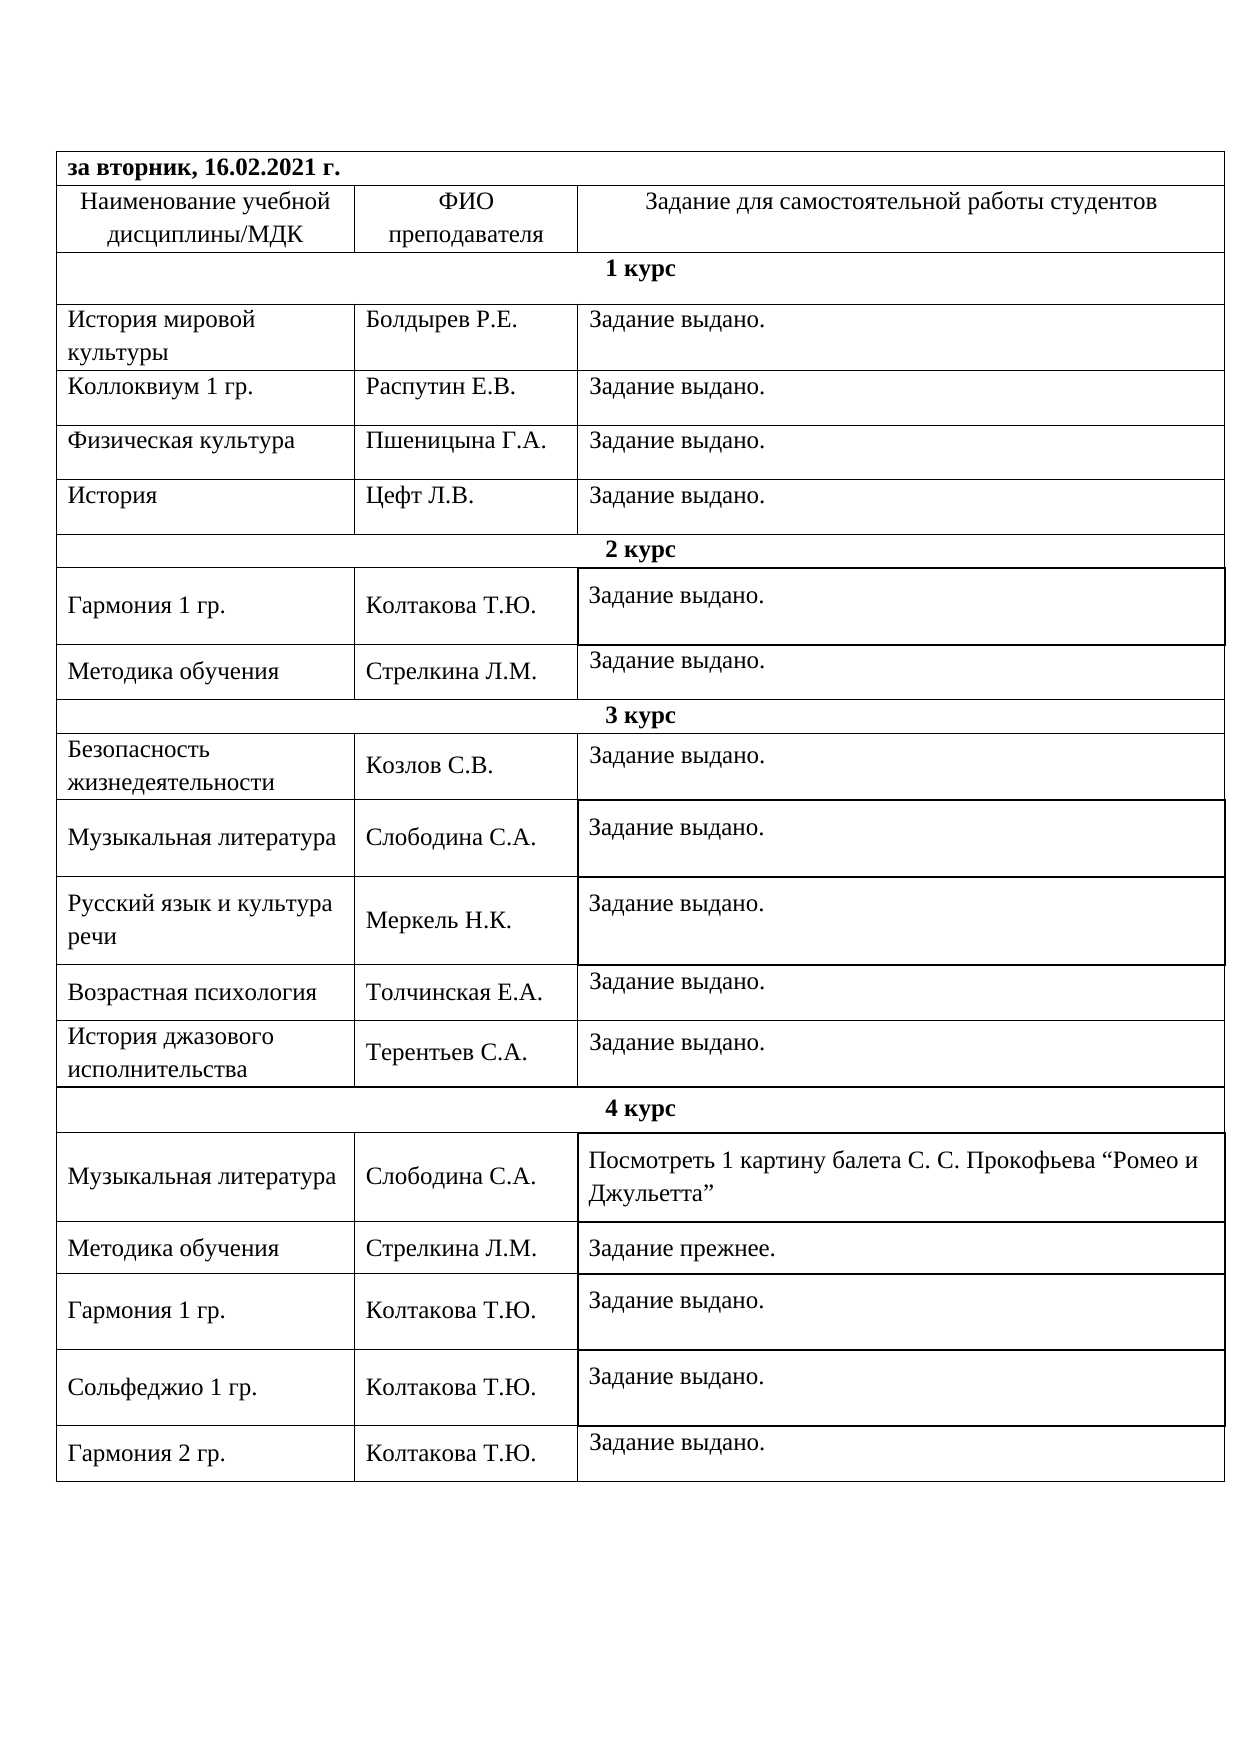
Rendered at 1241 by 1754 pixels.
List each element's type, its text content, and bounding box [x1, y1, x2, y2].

table_cell Русский язык и культура речи [57, 877, 354, 964]
table_cell Колтакова Т.Ю. [355, 1274, 577, 1349]
table_cell Распутин Е.В. [355, 371, 577, 424]
table_cell Колтакова Т.Ю. [355, 568, 577, 643]
table_cell 2 курс [57, 535, 1224, 567]
table_cell Музыкальная литература [57, 1133, 354, 1221]
table_cell История джазового исполнительства [57, 1021, 354, 1086]
table_cell Козлов С.В. [355, 734, 577, 799]
table_cell Задание выдано. [578, 426, 1224, 479]
table_cell Гармония 1 гр. [57, 568, 354, 643]
table_cell Задание выдано. [579, 878, 1224, 964]
table_cell Задание выдано. [578, 480, 1224, 533]
table_cell Колтакова Т.Ю. [355, 1350, 577, 1425]
table_cell Гармония 2 гр. [57, 1426, 354, 1481]
table_cell История мировой культуры [57, 305, 354, 370]
table_cell Колтакова Т.Ю. [355, 1426, 577, 1481]
table_cell Посмотреть 1 картину балета С. С. Прокофьева “Ромео и Джульетта” [579, 1134, 1224, 1221]
table_cell Болдырев Р.Е. [355, 305, 577, 370]
table_cell Пшеницына Г.А. [355, 426, 577, 479]
table_cell Задание выдано. [578, 371, 1224, 424]
table_cell Коллоквиум 1 гр. [57, 371, 354, 424]
table_cell Задание выдано. [579, 1275, 1224, 1349]
table_cell Стрелкина Л.М. [355, 645, 577, 699]
table_cell Гармония 1 гр. [57, 1274, 354, 1349]
table_cell Задание выдано. [579, 1351, 1224, 1425]
table_cell Задание выдано. [578, 734, 1224, 799]
table_cell Цефт Л.В. [355, 480, 577, 533]
table_cell История [57, 480, 354, 533]
table_cell Методика обучения [57, 645, 354, 699]
table_cell Задание выдано. [578, 966, 1224, 1020]
table_cell 1 курс [57, 253, 1224, 303]
table_cell Задание выдано. [578, 1427, 1224, 1481]
table_cell 4 курс [57, 1088, 1224, 1132]
table_cell Терентьев С.А. [355, 1021, 577, 1086]
table_cell Возрастная психология [57, 965, 354, 1020]
table_cell Задание выдано. [579, 801, 1224, 876]
table_cell Слободина С.А. [355, 800, 577, 876]
table_cell ФИО преподавателя [355, 186, 577, 252]
table_cell Слободина С.А. [355, 1133, 577, 1221]
table_cell Стрелкина Л.М. [355, 1222, 577, 1272]
table_cell Безопасность жизнедеятельности [57, 734, 354, 799]
table_cell 3 курс [57, 700, 1224, 733]
table_cell Задание выдано. [578, 1021, 1224, 1086]
table_cell Физическая культура [57, 426, 354, 479]
table_cell Наименование учебной дисциплины/МДК [57, 186, 354, 252]
table_cell Методика обучения [57, 1222, 354, 1272]
table_cell Задание для самостоятельной работы студентов [578, 186, 1224, 252]
table_header за вторник, 16.02.2021 г. [57, 152, 1224, 185]
table_cell Задание выдано. [578, 305, 1224, 370]
table_cell Задание прежнее. [579, 1223, 1224, 1272]
table_cell Задание выдано. [578, 646, 1224, 699]
table_cell Меркель Н.К. [355, 877, 577, 964]
table_cell Сольфеджио 1 гр. [57, 1350, 354, 1425]
table_cell Толчинская Е.А. [355, 965, 577, 1020]
table_cell Задание выдано. [579, 569, 1224, 643]
table_cell Музыкальная литература [57, 800, 354, 876]
